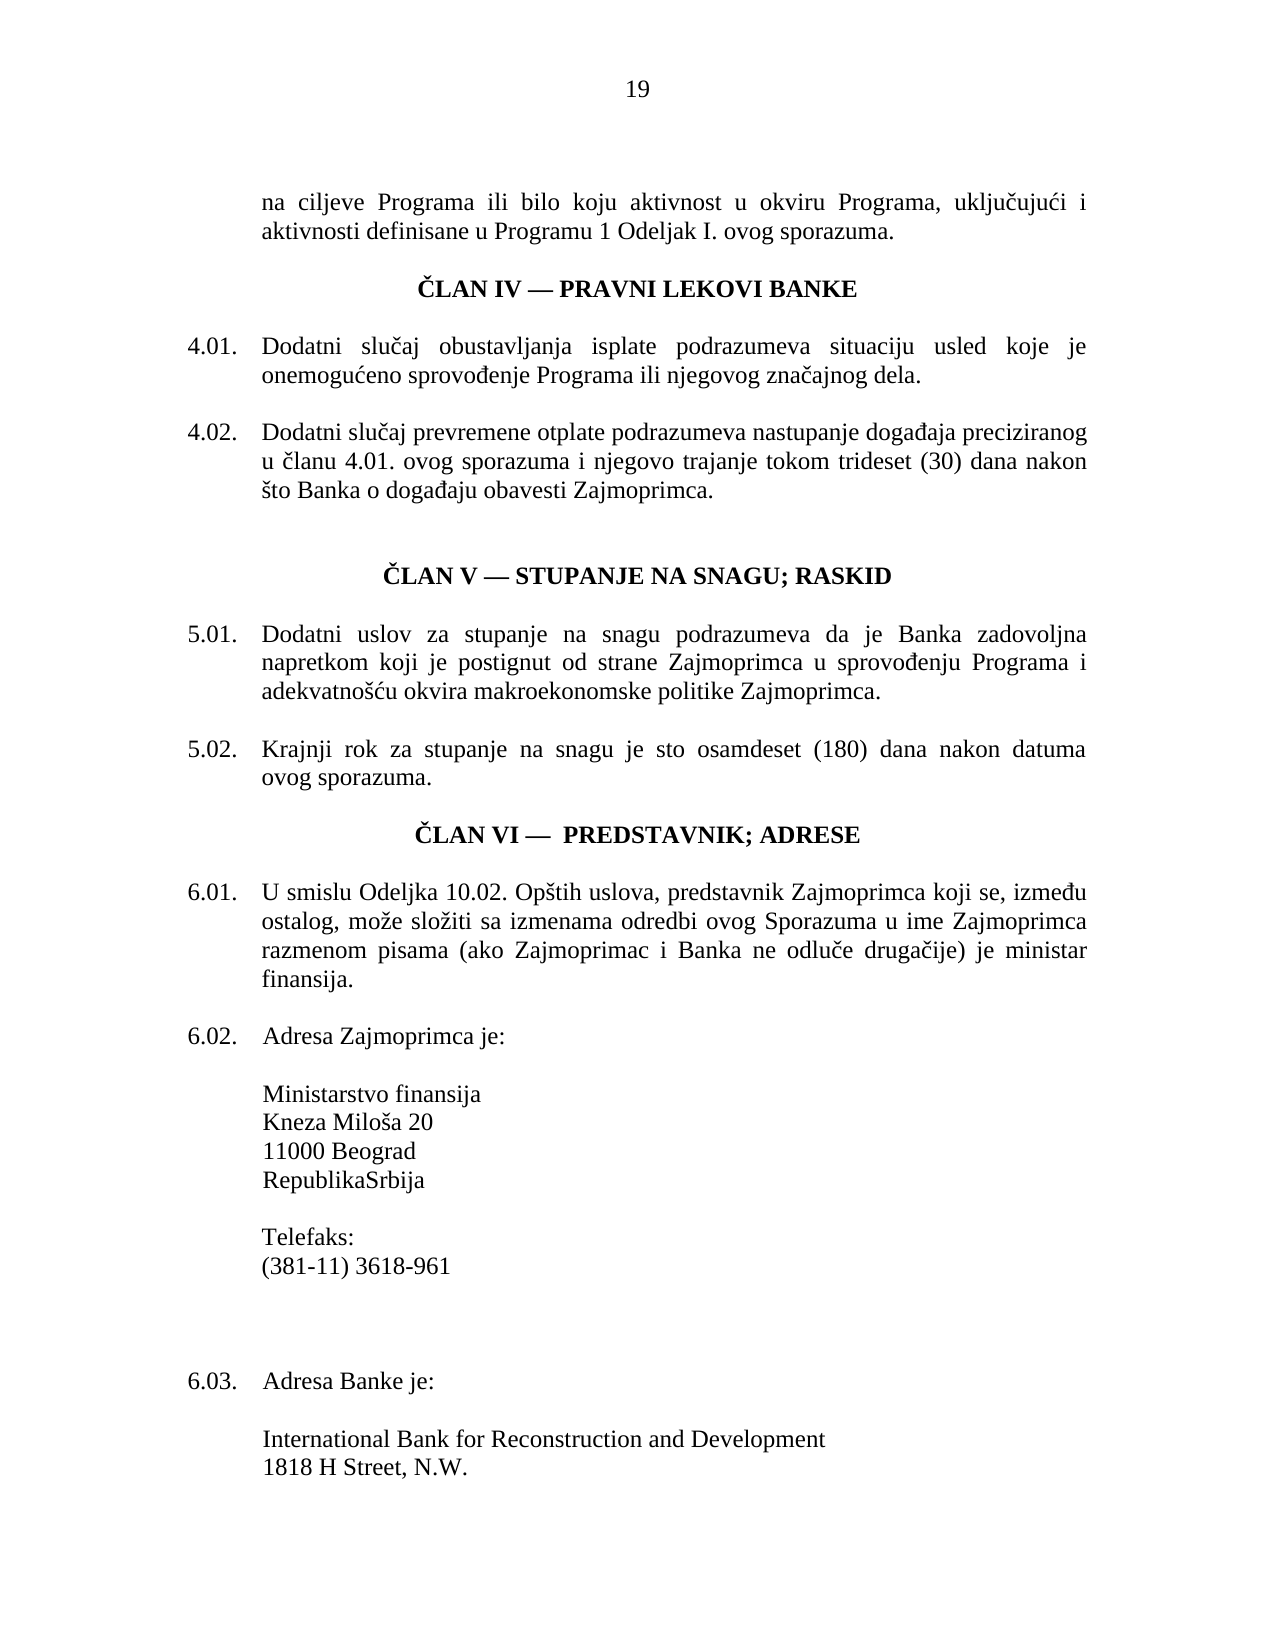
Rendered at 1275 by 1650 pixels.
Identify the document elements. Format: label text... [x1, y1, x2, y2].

text RepublikaSrbija [187, 1165, 1087, 1194]
text 1818 H Street, N.W. [262, 1452, 1087, 1481]
text 6.02. Adresa Zajmoprimca je: [187, 1021, 1087, 1050]
text (381-11) 3618-961 [261, 1251, 1087, 1280]
text 6.01. U smislu Odeljka 10.02. Opštih uslova, predstavnik Zajmoprimca koji se, između ostalog, može složiti sa izmenama odredbi ovog Sporazuma u ime Zajmoprimca razmenom pisama (ako Zajmoprimac i Banka ne odluče drugačije) je ministar finansija. [187, 877, 1087, 992]
text Kneza Miloša 20 [187, 1107, 1087, 1136]
text 4.02. Dodatni slučaj prevremene otplate podrazumeva nastupanje događaja preciziranog u članu 4.01. ovog sporazuma i njegovo trajanje tokom trideset (30) dana nakon što Banka o događaju obavesti Zajmoprimca. [187, 417, 1087, 504]
text 4.01. Dodatni slučaj obustavljanja isplate podrazumeva situaciju usled koje je onemogućeno sprovođenje Programa ili njegovog značajnog dela. [187, 331, 1087, 389]
text 5.02. Krajnji rok za stupanje na snagu je sto osamdeset (180) dana nakon datuma ovog sporazuma. [187, 734, 1087, 791]
text 5.01. Dodatni uslov za stupanje na snagu podrazumeva da je Banka zadovoljna napretkom koji je postignut od strane Zajmoprimca u sprovođenju Programa i adekvatnošću okvira makroekonomske politike Zajmoprimca. [187, 619, 1087, 705]
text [187, 187, 1087, 245]
text ČLAN V — STUPANJE NA SNAGU; RASKID [187, 561, 1087, 590]
text Ministarstvo finansija [187, 1079, 1087, 1107]
text Telefaks: [261, 1222, 1087, 1251]
text 6.03. Adresa Banke je: [187, 1366, 1087, 1395]
text International Bank for Reconstruction and Development [262, 1424, 1087, 1452]
text 11000 Beograd [187, 1136, 1087, 1165]
text ČLAN IV — PRAVNI LEKOVI BANKE [187, 274, 1087, 302]
text ČLAN VI — PREDSTAVNIK; ADRESE [187, 820, 1087, 849]
